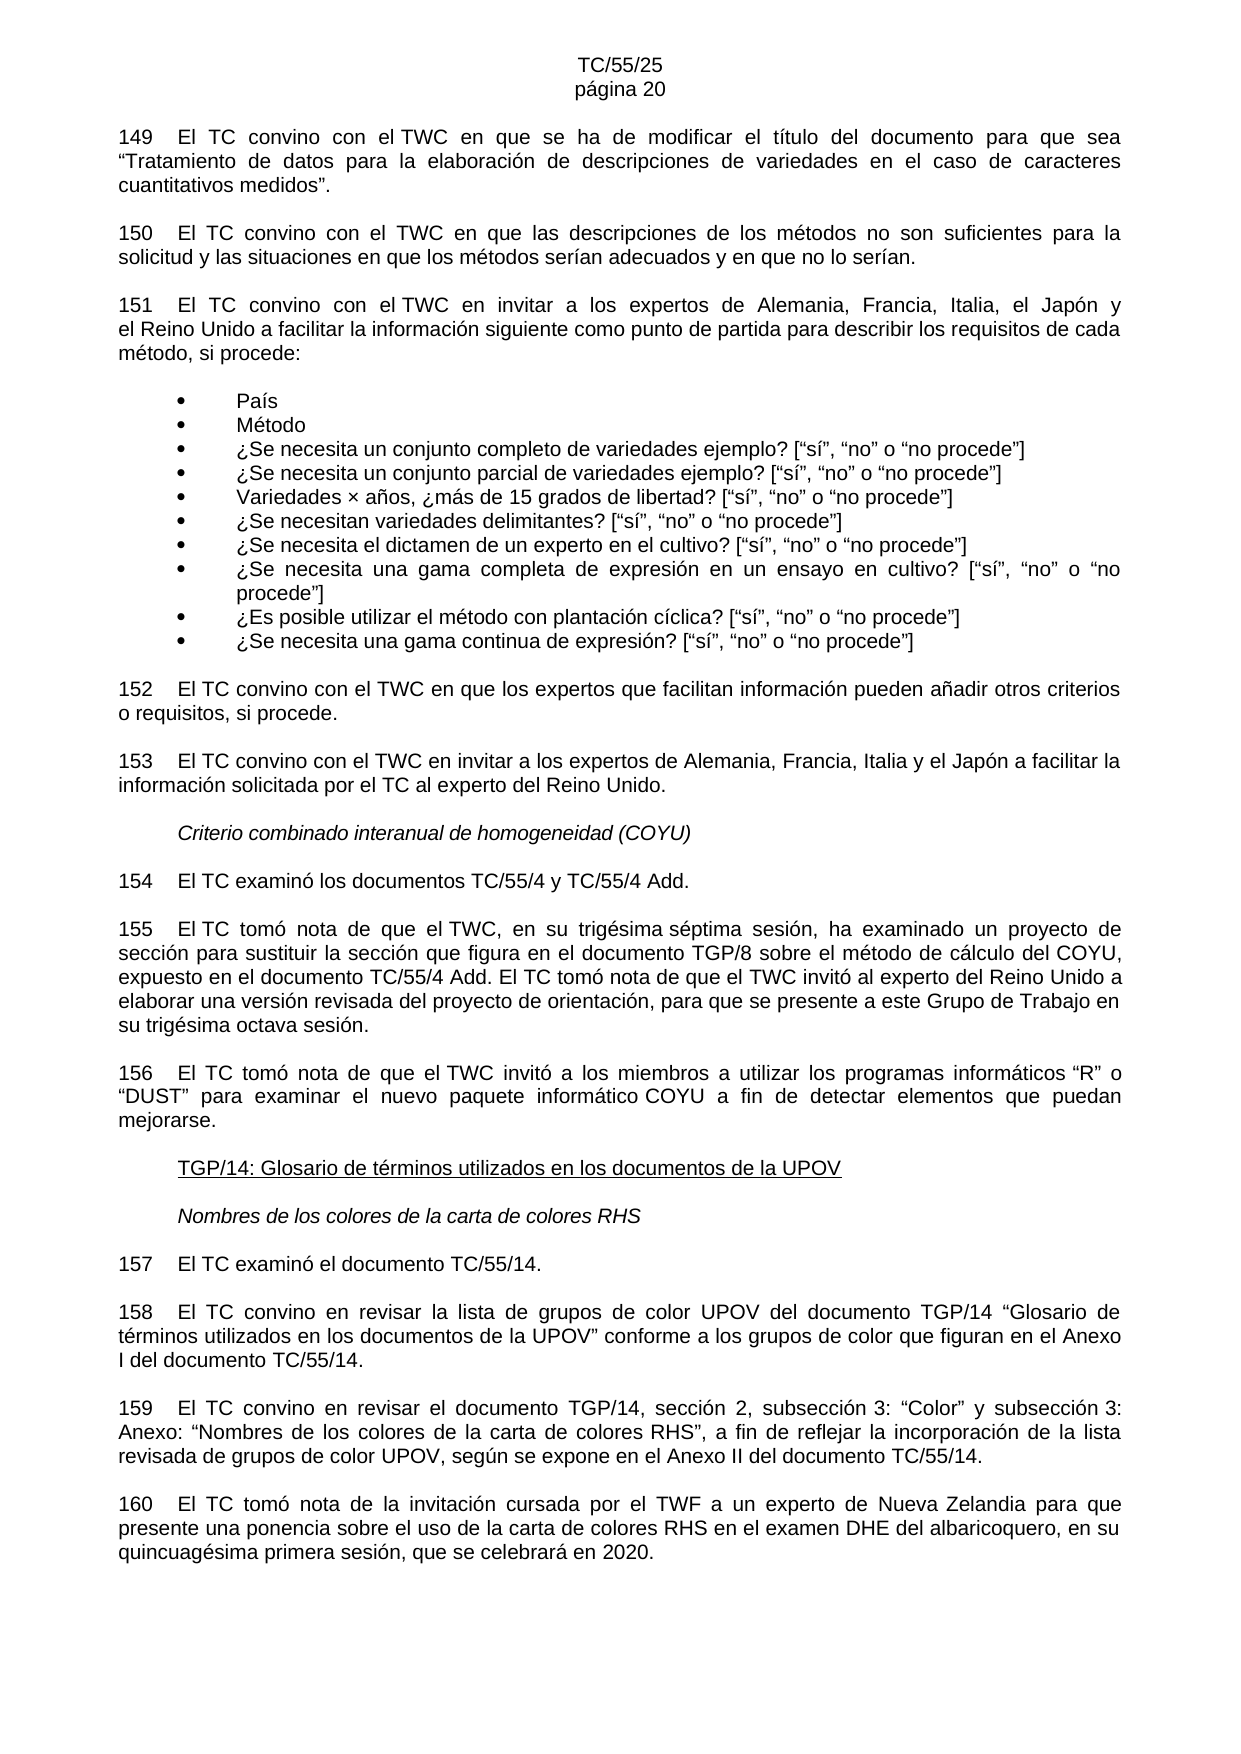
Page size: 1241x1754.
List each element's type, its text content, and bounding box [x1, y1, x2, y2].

text El TC tomó nota de que el TWC, en su trigésima séptima sesión, ha examinado un proyecto de sección para sustituir la sección que figura en el documento TGP/8 sobre el método de cálculo del COYU, expuesto en el documento TC/55/4 Add. El TC tomó nota de que el TWC invitó al experto del Reino Unido a elaborar una versión revisada del proyecto de orientación, para que se presente a este Grupo de Trabajo en su trigésima octava sesión. [118, 917, 1122, 1036]
text El TC convino con el TWC en que las descripciones de los métodos no son suficientes para la solicitud y las situaciones en que los métodos serían adecuados y en que no lo serían. [118, 221, 1122, 269]
text El TC convino con el TWC en invitar a los expertos de Alemania, Francia, Italia y el Japón a facilitar la información solicitada por el TC al experto del Reino Unido. [118, 749, 1122, 797]
subtitle TGP/14: Glosario de términos utilizados en los documentos de la UPOV [177, 1156, 1122, 1180]
list ¿Se necesita un conjunto parcial de variedades ejemplo? [“sí”, “no” o “no procede”] [177, 461, 1122, 485]
text El TC examinó los documentos TC/55/4 y TC/55/4 Add. [118, 869, 1122, 893]
text El TC convino con el TWC en que los expertos que facilitan información pueden añadir otros criterios o requisitos, si procede. [118, 677, 1122, 725]
text El TC convino con el TWC en que se ha de modificar el título del documento para que sea “Tratamiento de datos para la elaboración de descripciones de variedades en el caso de caracteres cuantitativos medidos”. [118, 125, 1122, 197]
text El TC tomó nota de la invitación cursada por el TWF a un experto de Nueva Zelandia para que presente una ponencia sobre el uso de la carta de colores RHS en el examen DHE del albaricoquero, en su quincuagésima primera sesión, que se celebrará en 2020. [118, 1492, 1122, 1563]
list Variedades × años, ¿más de 15 grados de libertad? [“sí”, “no” o “no procede”] [177, 485, 1122, 509]
list País [177, 388, 1122, 413]
text El TC convino en revisar la lista de grupos de color UPOV del documento TGP/14 “Glosario de términos utilizados en los documentos de la UPOV” conforme a los grupos de color que figuran en el Anexo I del documento TC/55/14. [118, 1300, 1122, 1372]
subtitle Nombres de los colores de la carta de colores RHS [177, 1204, 1122, 1228]
list ¿Se necesita el dictamen de un experto en el cultivo? [“sí”, “no” o “no procede”] [177, 533, 1122, 557]
text El TC examinó el documento TC/55/14. [118, 1252, 1122, 1276]
list ¿Se necesitan variedades delimitantes? [“sí”, “no” o “no procede”] [177, 509, 1122, 533]
subtitle Criterio combinado interanual de homogeneidad (COYU) [177, 821, 1122, 845]
list ¿Se necesita una gama continua de expresión? [“sí”, “no” o “no procede”] [177, 629, 1122, 653]
list ¿Se necesita una gama completa de expresión en un ensayo en cultivo? [“sí”, “no” o “no procede”] [177, 557, 1122, 605]
text El TC convino en revisar el documento TGP/14, sección 2, subsección 3: “Color” y subsección 3: Anexo: “Nombres de los colores de la carta de colores RHS”, a fin de reflejar la incorporación de la lista revisada de grupos de color UPOV, según se expone en el Anexo II del documento TC/55/14. [118, 1396, 1122, 1468]
list ¿Es posible utilizar el método con plantación cíclica? [“sí”, “no” o “no procede”] [177, 605, 1122, 629]
list ¿Se necesita un conjunto completo de variedades ejemplo? [“sí”, “no” o “no procede”] [177, 437, 1122, 461]
text El TC convino con el TWC en invitar a los expertos de Alemania, Francia, Italia, el Japón y el Reino Unido a facilitar la información siguiente como punto de partida para describir los requisitos de cada método, si procede: [118, 293, 1122, 364]
text El TC tomó nota de que el TWC invitó a los miembros a utilizar los programas informáticos “R” o “DUST” para examinar el nuevo paquete informático COYU a fin de detectar elementos que puedan mejorarse. [118, 1060, 1122, 1132]
list Método [177, 413, 1122, 437]
